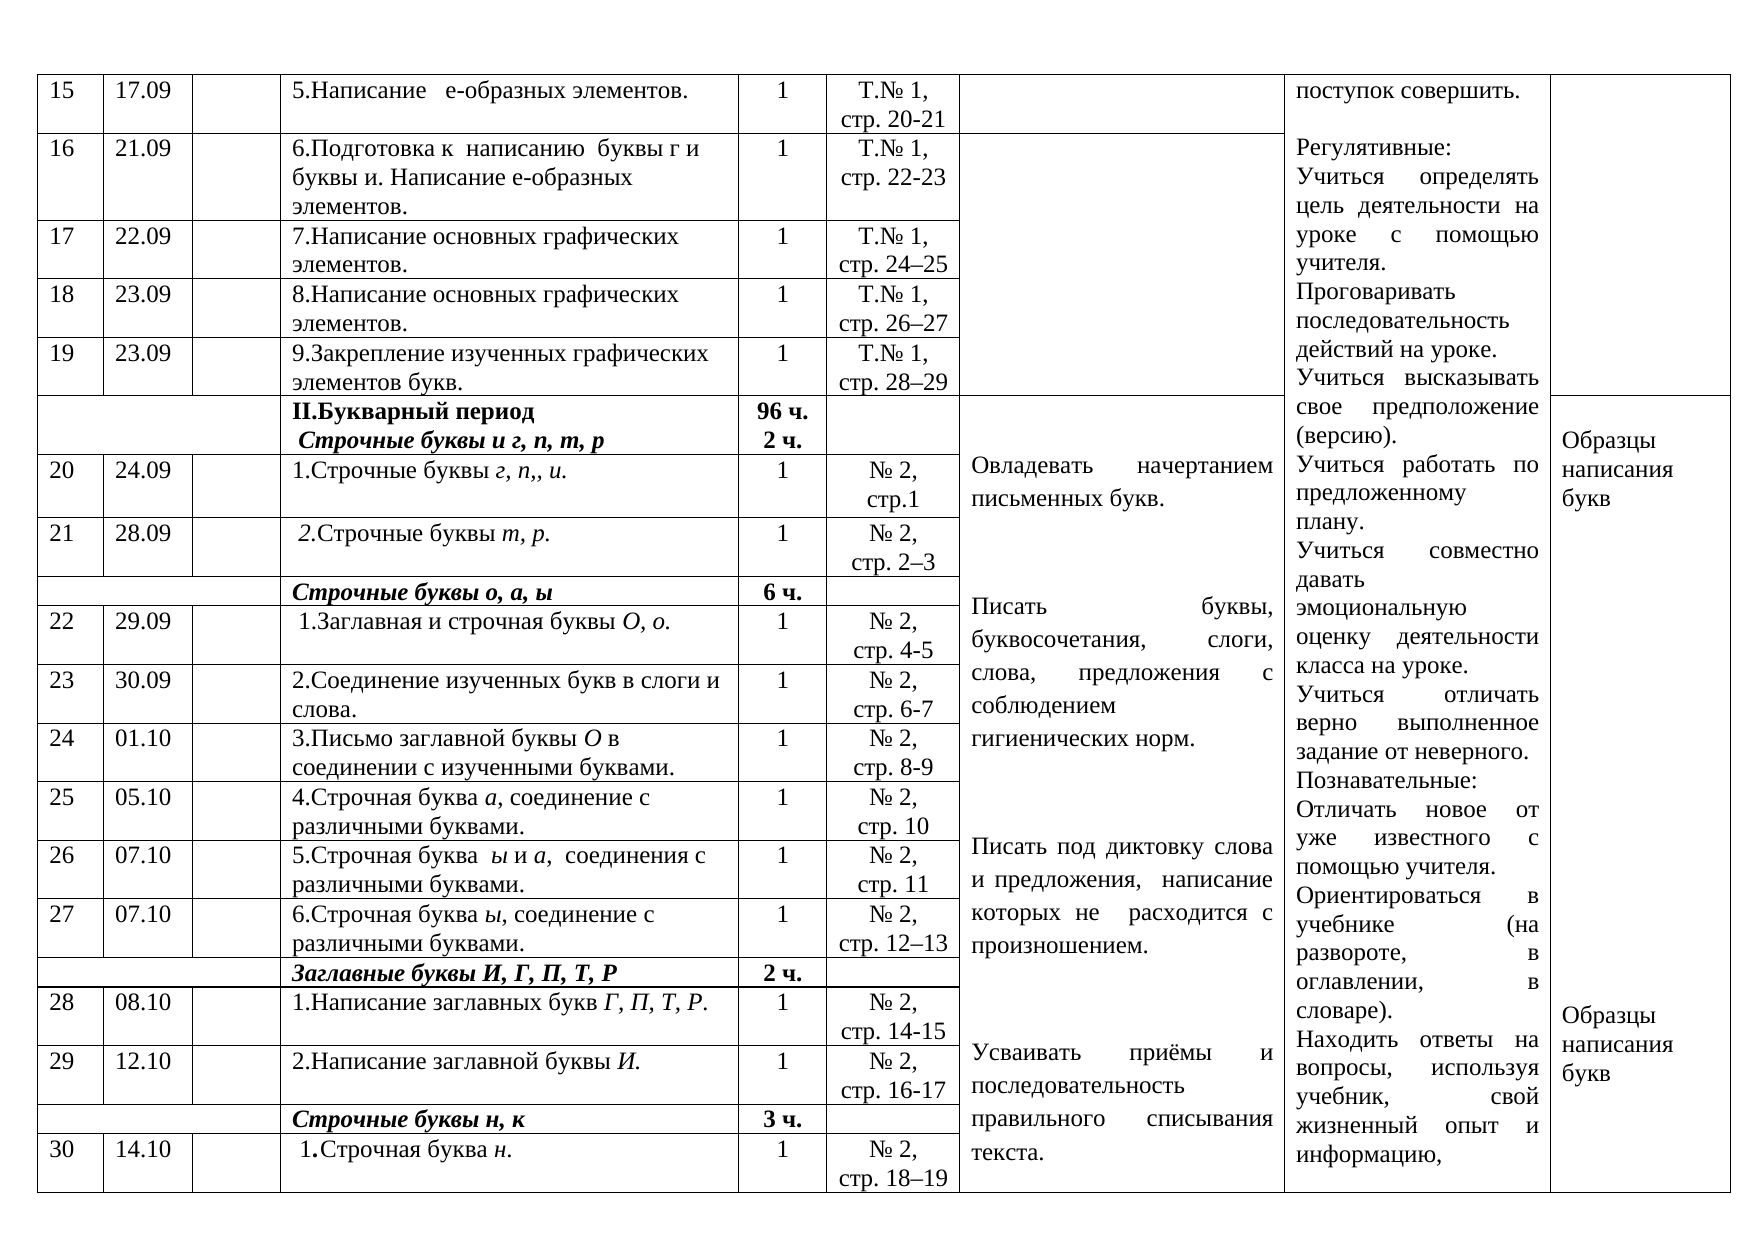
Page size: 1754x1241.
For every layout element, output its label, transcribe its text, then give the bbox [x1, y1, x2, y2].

table_cell 23 [38, 665, 103, 722]
table_cell [827, 1105, 959, 1133]
table_cell 17.09 [104, 75, 192, 132]
table_cell 2 ч. [739, 958, 826, 986]
table_cell 1 [739, 665, 826, 722]
table_cell 5.Строчная буква ы и а, соединения с различными буквами. [281, 841, 738, 898]
table_cell 1 [739, 75, 826, 132]
table_cell 4.Строчная буква а, соединение с различными буквами. [281, 782, 738, 839]
table_cell 24 [38, 724, 103, 781]
table_cell 8.Написание основных графических элементов. [281, 279, 738, 337]
table_cell Заглавные буквы И, Г, П, Т, Р [281, 958, 738, 986]
table_cell 2.Строчные буквы т, р. [281, 518, 738, 576]
table_cell [193, 455, 280, 517]
table_cell [193, 665, 280, 722]
table_cell 1 [739, 518, 826, 576]
table_cell 1 [739, 455, 826, 517]
table_cell 05.10 [104, 782, 192, 839]
table_cell 5.Написание е-образных элементов. [281, 75, 738, 132]
table_cell 16 [38, 134, 103, 220]
table_cell [193, 279, 280, 337]
table_cell 1 [739, 338, 826, 395]
table_cell 21.09 [104, 134, 192, 220]
table_cell [193, 988, 280, 1045]
table_cell [193, 899, 280, 957]
table_cell 25 [38, 782, 103, 839]
table_cell [193, 724, 280, 781]
table_cell [1551, 75, 1730, 395]
table_cell № 2, стр. 8-9 [827, 724, 959, 781]
table_cell 6 ч. [739, 577, 826, 605]
table_cell Строчные буквы о, а, ы [281, 577, 738, 605]
table_cell 3.Письмо заглавной буквы О в соединении с изученными буквами. [281, 724, 738, 781]
table_cell [38, 577, 280, 605]
table_cell № 2, стр. 12–13 [827, 899, 959, 957]
table_cell № 2, стр. 4-5 [827, 606, 959, 664]
table_cell Т.№ 1, стр. 28–29 [827, 338, 959, 395]
table_cell 23.09 [104, 338, 192, 395]
table_cell 24.09 [104, 455, 192, 517]
table_cell 30 [38, 1134, 103, 1192]
table_cell Строчные буквы н, к [281, 1105, 738, 1133]
table_cell 14.10 [104, 1134, 192, 1192]
table_cell 1 [739, 606, 826, 664]
table_cell [193, 338, 280, 395]
table_cell 21 [38, 518, 103, 576]
table_cell 26 [38, 841, 103, 898]
table_cell 1 [739, 1046, 826, 1103]
table_cell 29.09 [104, 606, 192, 664]
table_cell 1 [739, 134, 826, 220]
table_cell 20 [38, 455, 103, 517]
table_cell № 2, стр. 10 [827, 782, 959, 839]
table_cell [827, 958, 959, 986]
table_cell Т.№ 1, стр. 20-21 [827, 75, 959, 132]
table_cell 9.Закрепление изученных графических элементов букв. [281, 338, 738, 395]
table_cell 96 ч. 2 ч. [739, 396, 826, 454]
table_cell Образцы написания букв Образцы написания букв Образцы написания букв Презентация ЦОР «Заглавная или строчная» [1551, 396, 1730, 1192]
table_cell [193, 518, 280, 576]
table_cell № 2, стр. 6-7 [827, 665, 959, 722]
table_cell [193, 1046, 280, 1103]
table_cell 2.Соединение изученных букв в слоги и слова. [281, 665, 738, 722]
table_cell 1.Строчные буквы г, п,, и. [281, 455, 738, 517]
table_cell 1 [739, 782, 826, 839]
table_cell 1 [739, 988, 826, 1045]
table_cell 15 [38, 75, 103, 132]
table_cell 29 [38, 1046, 103, 1103]
table_cell № 2, стр. 14-15 [827, 988, 959, 1045]
table_cell 12.10 [104, 1046, 192, 1103]
table_cell № 2, стр. 18–19 [827, 1134, 959, 1192]
table_cell [38, 1105, 280, 1133]
table_cell [38, 396, 280, 454]
table_cell 1.Написание заглавных букв Г, П, Т, Р. [281, 988, 738, 1045]
table_cell 22.09 [104, 221, 192, 278]
table_cell Т.№ 1, стр. 24–25 [827, 221, 959, 278]
table_cell 3 ч. [739, 1105, 826, 1133]
table_cell [193, 134, 280, 220]
table_cell 18 [38, 279, 103, 337]
table_cell 17 [38, 221, 103, 278]
table_cell [827, 396, 959, 454]
table_cell 28 [38, 988, 103, 1045]
table_cell 1 [739, 724, 826, 781]
table_cell 6.Строчная буква ы, соединение с различными буквами. [281, 899, 738, 957]
table_cell № 2, стр. 16-17 [827, 1046, 959, 1103]
table_cell [193, 75, 280, 132]
table_cell Т.№ 1, стр. 26–27 [827, 279, 959, 337]
table_cell № 2, стр. 11 [827, 841, 959, 898]
table_cell 1 [739, 279, 826, 337]
table_cell 2.Написание заглавной буквы И. [281, 1046, 738, 1103]
table_cell 23.09 [104, 279, 192, 337]
table_cell 1 [739, 1134, 826, 1192]
table_cell [827, 577, 959, 605]
table_cell 30.09 [104, 665, 192, 722]
table_cell 6.Подготовка к написанию буквы г и буквы и. Написание е-образных элементов. [281, 134, 738, 220]
table_cell 1 [739, 841, 826, 898]
table_cell [38, 958, 280, 986]
table_cell 07.10 [104, 841, 192, 898]
table_cell [960, 134, 1284, 395]
table_cell II.Букварный период Строчные буквы и г, п, т, р [281, 396, 738, 454]
table_cell [193, 606, 280, 664]
table_cell № 2, стр. 2–3 [827, 518, 959, 576]
table_cell 19 [38, 338, 103, 395]
table_cell 27 [38, 899, 103, 957]
table_cell 07.10 [104, 899, 192, 957]
table_cell 1.Строчная буква н. [281, 1134, 738, 1192]
table_cell 22 [38, 606, 103, 664]
table_cell [193, 1134, 280, 1192]
table_cell 28.09 [104, 518, 192, 576]
table_cell 1.Заглавная и строчная буквы О, о. [281, 606, 738, 664]
table_cell [193, 841, 280, 898]
table_cell № 2, стр.1 [827, 455, 959, 517]
table_cell 1 [739, 221, 826, 278]
table_cell [193, 221, 280, 278]
table_cell 1 [739, 899, 826, 957]
table_cell Т.№ 1, стр. 22-23 [827, 134, 959, 220]
table_cell 08.10 [104, 988, 192, 1045]
table_cell [193, 782, 280, 839]
table_cell Овладевать начертанием письменных букв. Писать буквы, буквосочетания, слоги, слова, предложения с соблюдением гигиенических норм. Писать под диктовку слова и предложения, написание которых не расходится с произношением. Усваивать приёмы и последовательность правильного списывания текста. Понимать функции небуквенных графических средств: пробела между словами, знака переноса, красной строки (абзаца). Сопоставлять слова, различающиеся одним звуком. Воспроизводить звуковую форму слога и слова по его буквенной записи (чтение). Соотносить прочитанные слова и картинки. Находить слово в группе слов по его лексическому значению. Воспринимать слово как объект изучения, материал для анализа. Наблюдать над значением слова. Различать слова и предложения. Работать с предложением: выделять слова, изменять их порядок, распространять и сокращать предложения. Восстанавливать деформированный текст. Сокращать, изменять текст повествовательного характера из прописи или «Букваря». (П) Определять и объяснять значение слова в тексте. Различать однозначные и многозначные слова. (П) Различать прямое и переносное значение слов. (П) Сопоставлять синонимы и антонимы: наблюдать в эталонных текстах, использовать в речи. (П) Различать однокоренные слова. (П) Выделять в слове корень, приставку, суффикс. (П) Понимать и объяснять значения суффиксов и приставок. Образовывать новые слова (однокоренные) с помощью суффиксов и при- ставок. [960, 396, 1284, 1192]
table_cell 7.Написание основных графических элементов. [281, 221, 738, 278]
table_cell 01.10 [104, 724, 192, 781]
